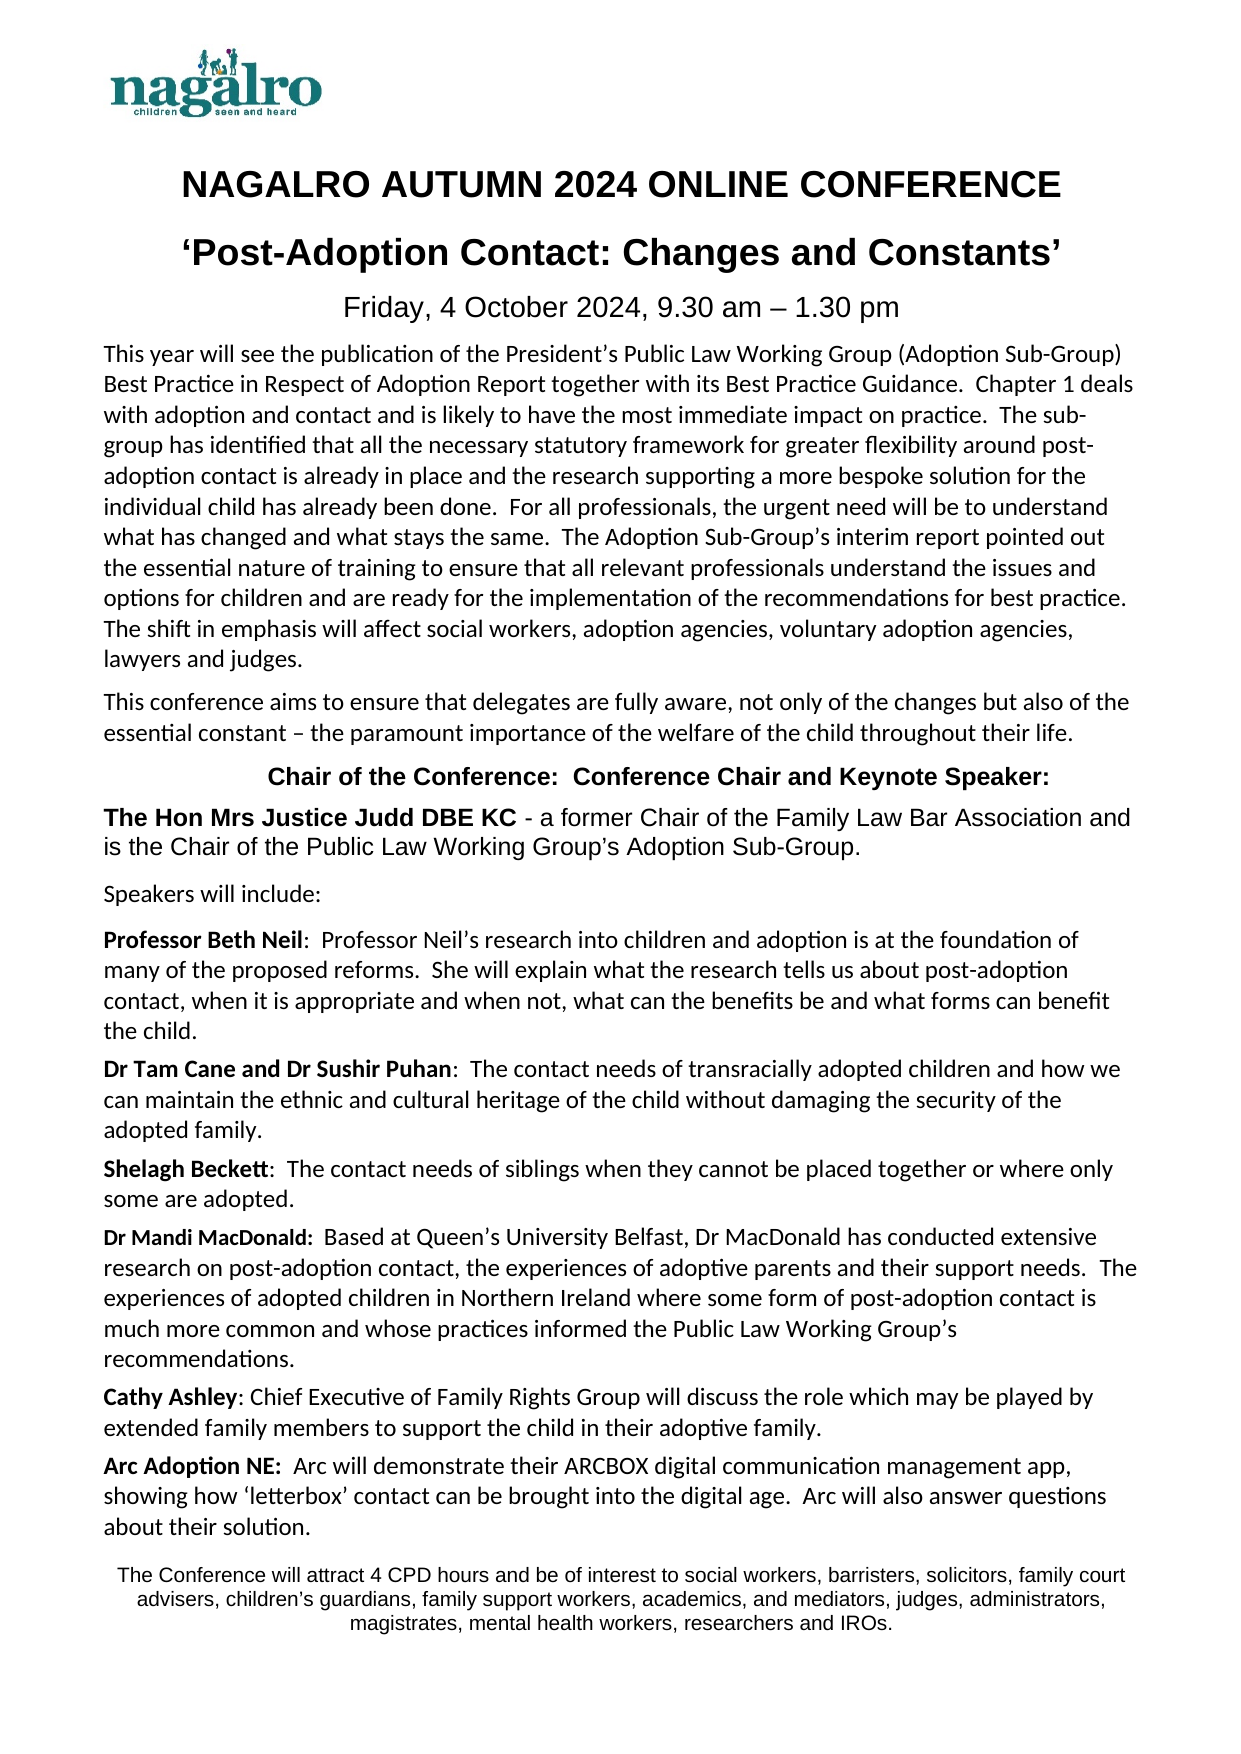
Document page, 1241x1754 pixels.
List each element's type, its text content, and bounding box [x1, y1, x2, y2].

text ‘Post-Adoption Contact: Changes and Constants’ [103, 230, 1140, 273]
text Arc Adoption NE: Arc will demonstrate their ARCBOX digital communication management app, showing how ‘letterbox’ contact can be brought into the digital age. Arc will also answer questions about their solution. [103, 1450, 1140, 1541]
text Professor Beth Neil: Professor Neil’s research into children and adoption is at the foundation of many of the proposed reforms. She will explain what the research tells us about post-adoption contact, when it is appropriate and when not, what can the benefits be and what forms can benefit the child. [103, 924, 1140, 1046]
text Shelagh Beckett: The contact needs of siblings when they cannot be placed together or where only some are adopted. [103, 1153, 1140, 1214]
text Dr Mandi MacDonald: Based at Queen’s University Belfast, Dr MacDonald has conducted extensive research on post-adoption contact, the experiences of adoptive parents and their support needs. The experiences of adopted children in Northern Ireland where some form of post-adoption contact is much more common and whose practices informed the Public Law Working Group’s recommendations. [103, 1221, 1140, 1374]
text Dr Tam Cane and Dr Sushir Puhan: The contact needs of transracially adopted children and how we can maintain the ethnic and cultural heritage of the child without damaging the security of the adopted family. [103, 1053, 1140, 1145]
text Speakers will include: [103, 878, 1140, 908]
text This conference aims to ensure that delegates are fully aware, not only of the changes but also of the essential constant – the paramount importance of the welfare of the child throughout their life. [103, 687, 1140, 748]
text Chair of the Conference: Conference Chair and Keynote Speaker: [178, 762, 1140, 791]
picture [103, 44, 332, 123]
text The Conference will attract 4 CPD hours and be of interest to social workers, barristers, solicitors, family court advisers, children’s guardians, family support workers, academics, and mediators, judges, administrators, magistrates, mental health workers, researchers and IROs. [103, 1563, 1140, 1635]
subtitle NAGALRO AUTUMN 2024 ONLINE CONFERENCE [103, 162, 1140, 205]
text The Hon Mrs Justice Judd DBE KC - a former Chair of the Family Law Bar Association and is the Chair of the Public Law Working Group’s Adoption Sub-Group. [103, 803, 1140, 860]
text Friday, 4 October 2024, 9.30 am – 1.30 pm [103, 290, 1140, 324]
text This year will see the publication of the President’s Public Law Working Group (Adoption Sub-Group) Best Practice in Respect of Adoption Report together with its Best Practice Guidance. Chapter 1 deals with adoption and contact and is likely to have the most immediate impact on practice. The sub-group has identified that all the necessary statutory framework for greater flexibility around post-adoption contact is already in place and the research supporting a more bespoke solution for the individual child has already been done. For all professionals, the urgent need will be to understand what has changed and what stays the same. The Adoption Sub-Group’s interim report pointed out the essential nature of training to ensure that all relevant professionals understand the issues and options for children and are ready for the implementation of the recommendations for best practice. The shift in emphasis will affect social workers, adoption agencies, voluntary adoption agencies, lawyers and judges. [103, 338, 1140, 674]
text Cathy Ashley: Chief Executive of Family Rights Group will discuss the role which may be played by extended family members to support the child in their adoptive family. [103, 1382, 1140, 1443]
